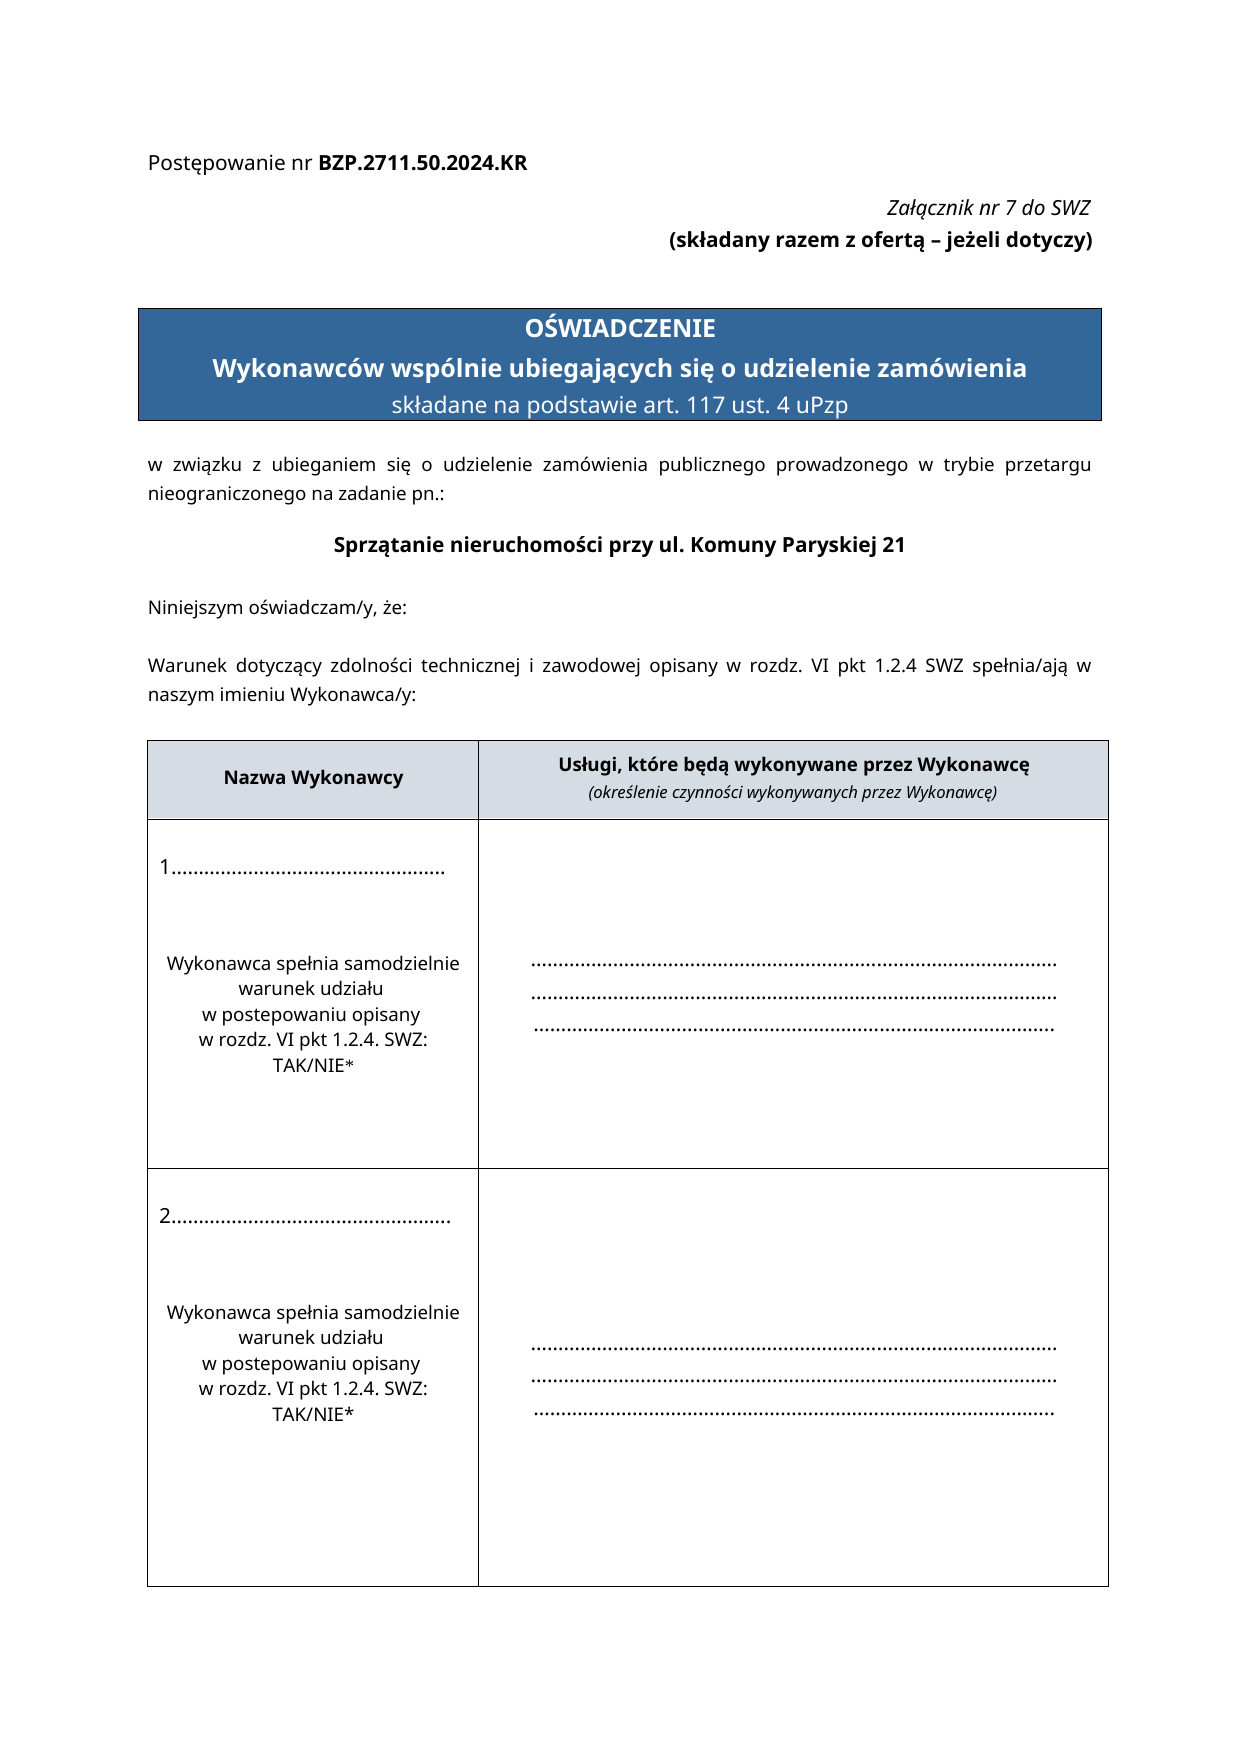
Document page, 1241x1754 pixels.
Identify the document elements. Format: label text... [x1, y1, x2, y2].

text (składany razem z ofertą – jeżeli dotyczy) [591, 225, 1093, 254]
subtitle OŚWIADCZENIE [139, 309, 1101, 345]
text Postępowanie nr BZP.2711.50.2024.KR [148, 148, 1093, 176]
table_cell …………………………………………………………………………………… …………………………………………………………………………………… ………………………………………………………………………………….. [479, 1169, 1108, 1586]
text w związku z ubieganiem się o udzielenie zamówienia publicznego prowadzonego w trybie przetargu nieograniczonego na zadanie pn.: [148, 451, 1093, 506]
subtitle Wykonawców wspólnie ubiegających się o udzielenie zamówienia składane na podstawie art. 117 ust. 4 uPzp [139, 347, 1101, 420]
table_cell 2……………………………….………….. Wykonawca spełnia samodzielnie warunek udziału w postepowaniu opisany w rozdz. VI pkt 1.2.4. SWZ: TAK/NIE* [148, 1169, 478, 1586]
text Załącznik nr 7 do SWZ [764, 193, 1093, 221]
text Sprzątanie nieruchomości przy ul. Komuny Paryskiej 21 [148, 530, 1093, 559]
text Niniejszym oświadczam/y, że: [148, 594, 1093, 619]
table_cell 1………………………………………….. Wykonawca spełnia samodzielnie warunek udziału w postepowaniu opisany w rozdz. VI pkt 1.2.4. SWZ: TAK/NIE* [148, 820, 478, 1168]
text Warunek dotyczący zdolności technicznej i zawodowej opisany w rozdz. VI pkt 1.2.4 SWZ spełnia/ają w naszym imieniu Wykonawca/y: [148, 652, 1093, 707]
table_header Nazwa Wykonawcy [148, 741, 478, 818]
table_cell …………………………………………………………………………………… …………………………………………………………………………………… ………………………………………………………………………………….. [479, 820, 1108, 1168]
table_header Usługi, które będą wykonywane przez Wykonawcę (określenie czynności wykonywanych przez Wykonawcę) [479, 741, 1108, 818]
